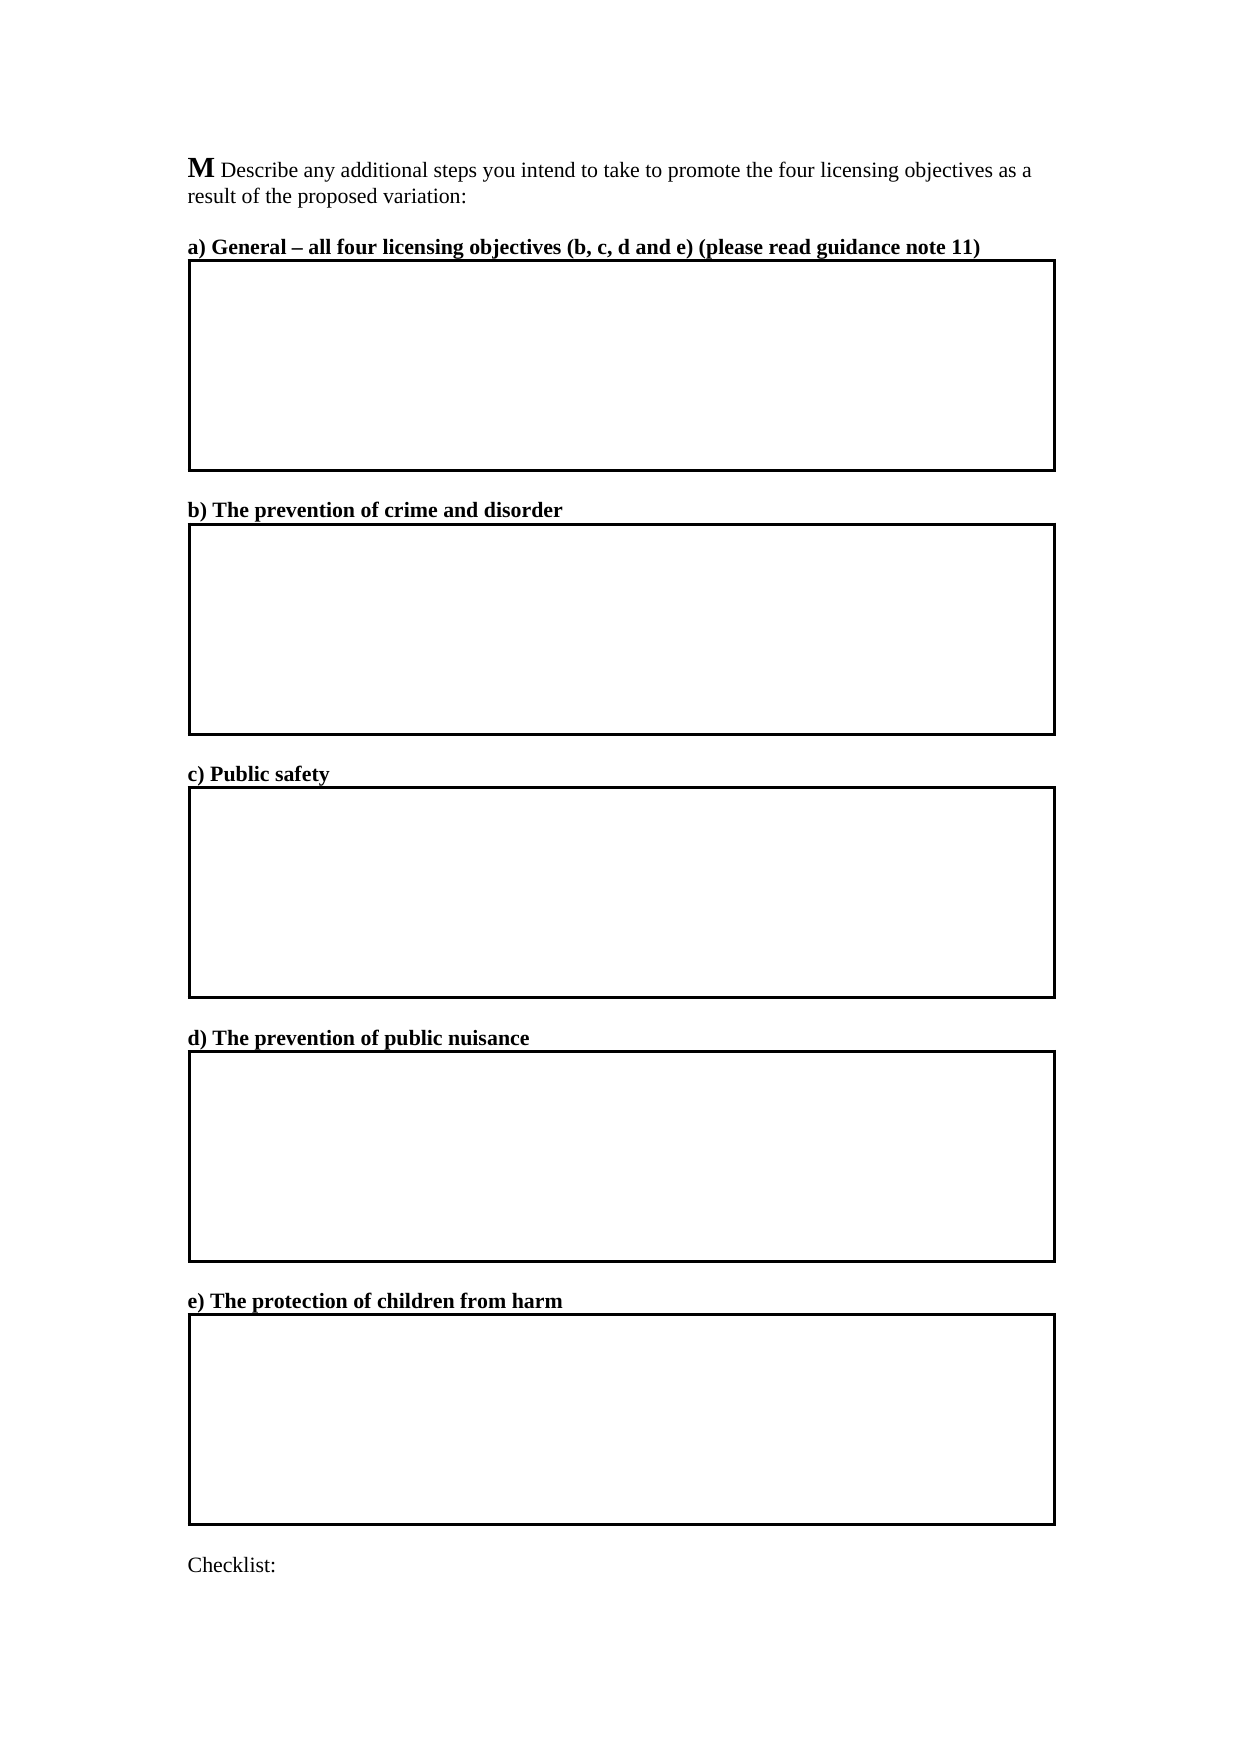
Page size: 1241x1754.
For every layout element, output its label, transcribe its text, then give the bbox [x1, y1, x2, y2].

text b) The prevention of crime and disorder [187, 497, 1053, 523]
table_header [191, 262, 1053, 469]
table_header [191, 1053, 1053, 1260]
text c) Public safety [187, 761, 1053, 786]
table_header [191, 789, 1053, 996]
text e) The protection of children from harm [187, 1288, 1053, 1313]
table_header [191, 1316, 1053, 1523]
text M Describe any additional steps you intend to take to promote the four licensing objectives as a result of the proposed variation: [187, 150, 1053, 209]
text a) General – all four licensing objectives (b, c, d and e) (please read guidance note 11) [187, 234, 1053, 259]
text Checklist: [187, 1552, 1053, 1577]
table_header [191, 526, 1053, 733]
text d) The prevention of public nuisance [187, 1024, 1053, 1050]
